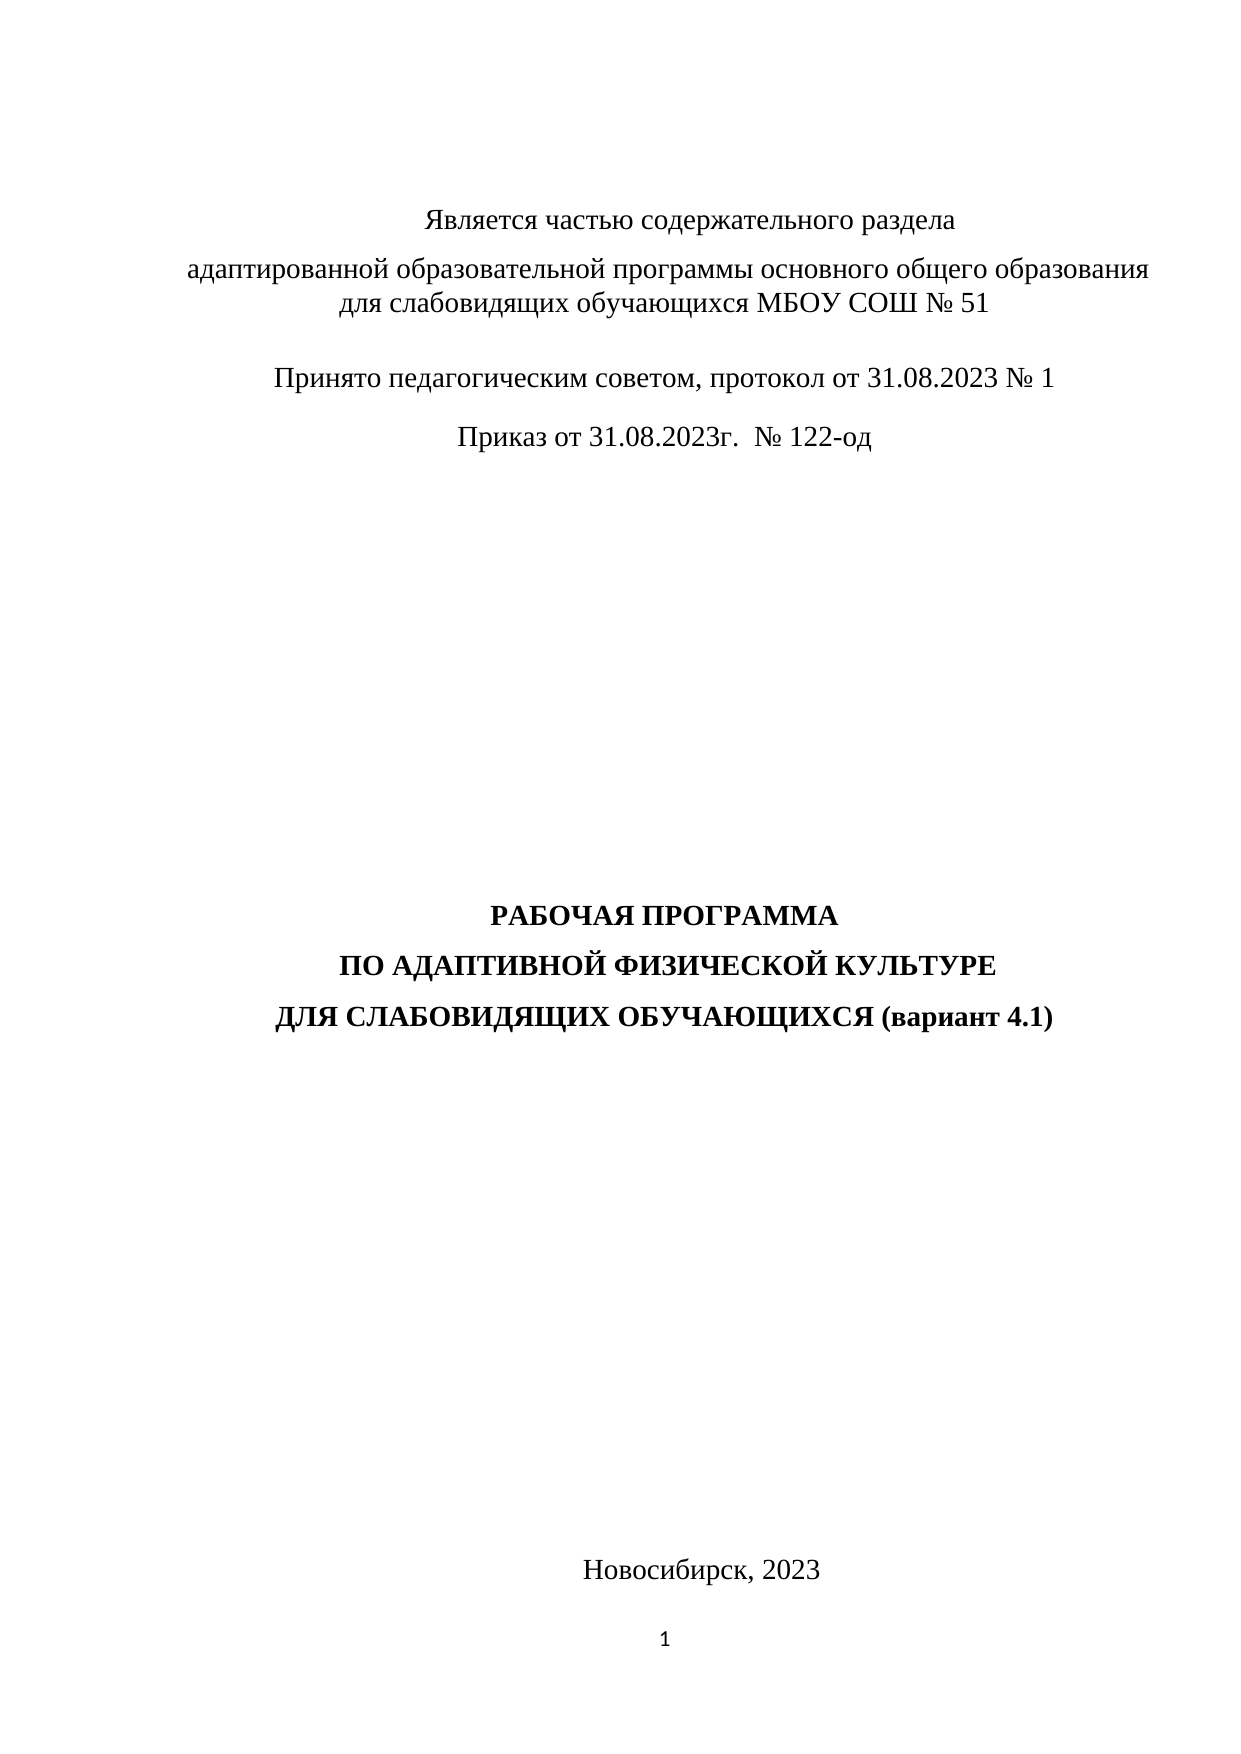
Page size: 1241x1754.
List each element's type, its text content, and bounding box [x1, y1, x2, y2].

text Приказ от 31.08.2023г. № 122-од [177, 419, 1152, 453]
text адаптированной образовательной программы основного общего образования [177, 251, 1152, 285]
subtitle Является частью содержательного раздела [177, 202, 1152, 236]
text Принято педагогическим советом, протокол от 31.08.2023 № 1 [177, 360, 1152, 394]
text РАБОЧАЯ ПРОГРАММА [177, 898, 1152, 932]
text Новосибирск, 2023 [177, 1552, 1152, 1586]
text ДЛЯ СЛАБОВИДЯЩИХ ОБУЧАЮЩИХСЯ (вариант 4.1) [177, 999, 1152, 1032]
text ПО АДАПТИВНОЙ ФИЗИЧЕСКОЙ КУЛЬТУРЕ [177, 948, 1152, 982]
text для слабовидящих обучающихся МБОУ СОШ № 51 [177, 285, 1152, 318]
